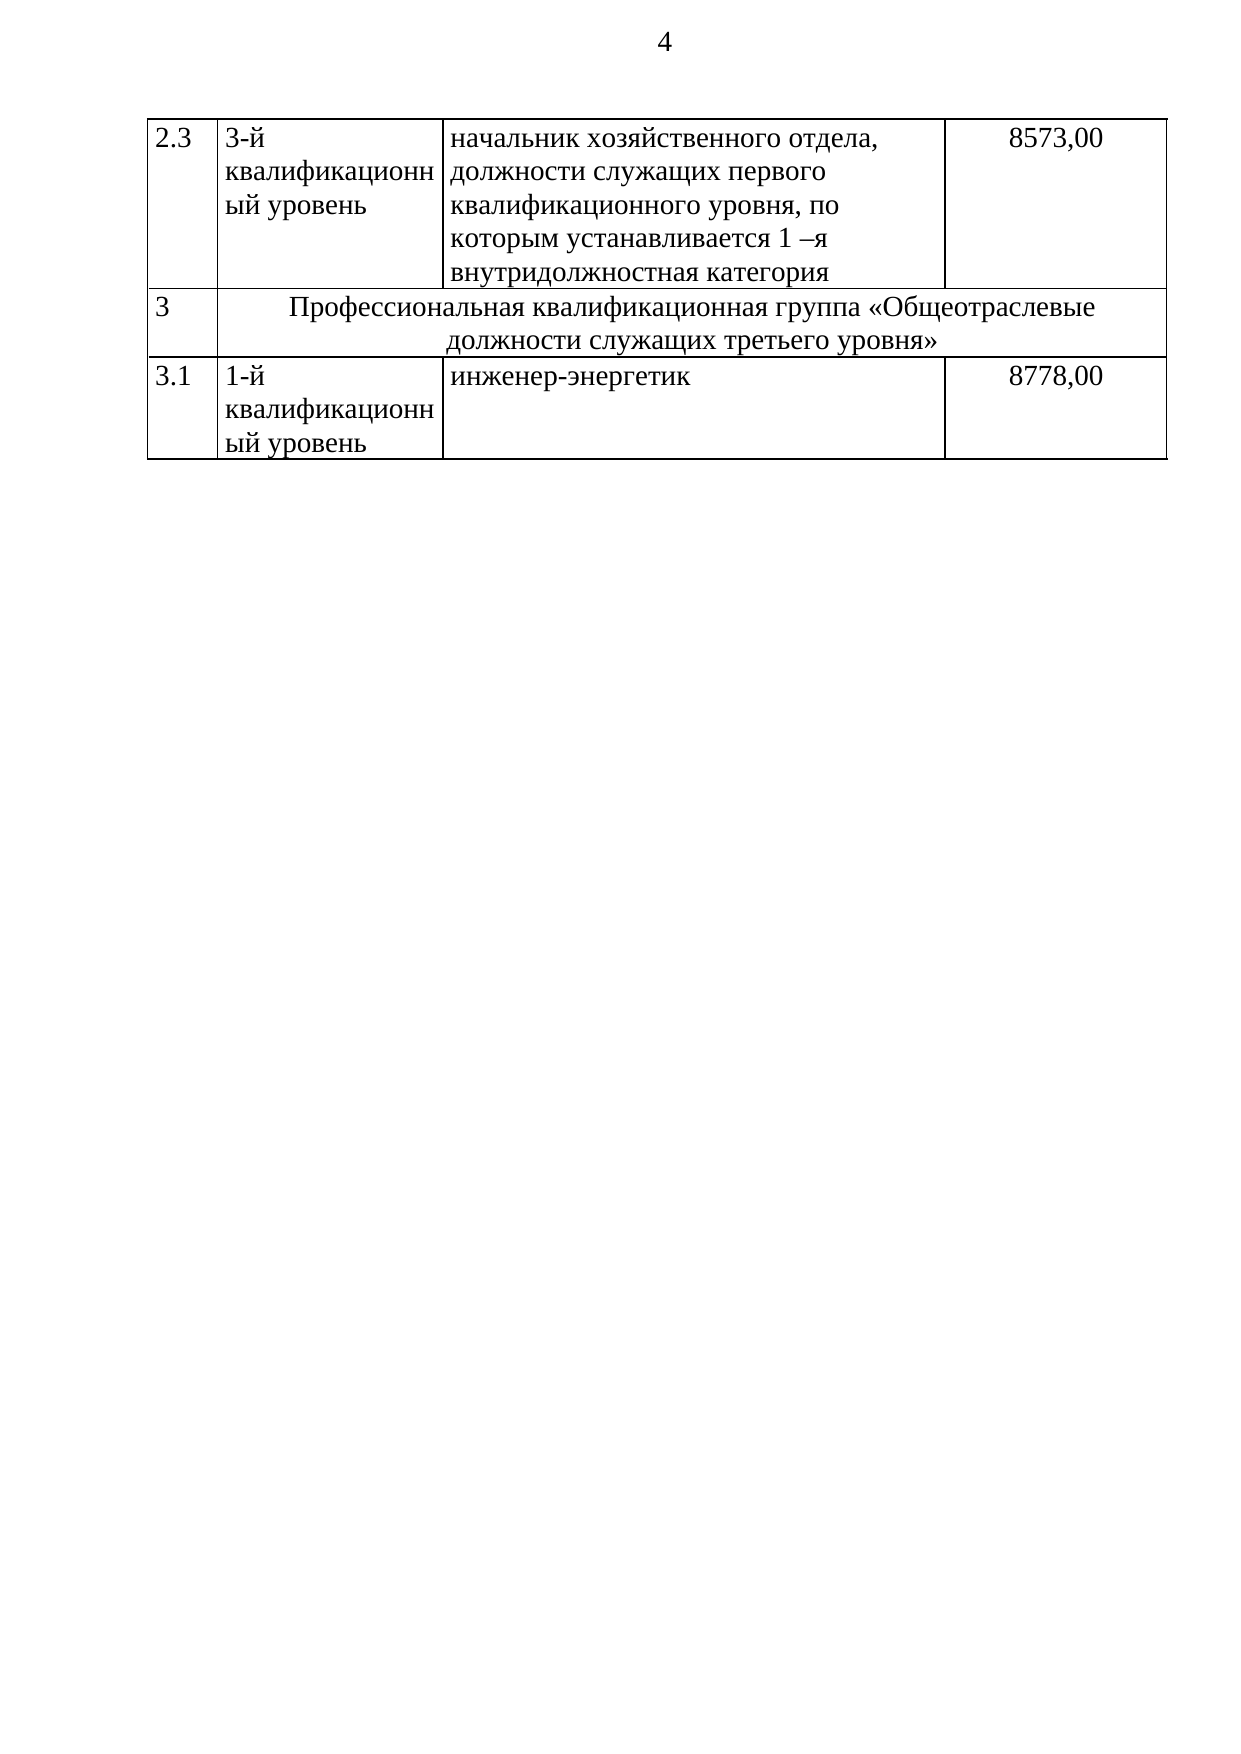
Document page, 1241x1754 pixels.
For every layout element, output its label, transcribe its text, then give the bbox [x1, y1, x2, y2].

table_cell 3 [148, 289, 217, 356]
table_cell 3-й квалификационный уровень [218, 120, 442, 287]
table_cell 8778,00 [946, 358, 1166, 458]
table_cell 2.3 [148, 120, 217, 287]
table_cell начальник хозяйственного отдела, должности служащих первого квалификационного уровня, по которым устанавливается 1 –я внутридолжностная категория [444, 120, 944, 287]
table_cell 3.1 [148, 357, 217, 458]
table_cell 8573,00 [946, 120, 1166, 287]
table_cell 1-й квалификационный уровень [218, 358, 442, 458]
table_cell Профессиональная квалификационная группа «Общеотраслевые должности служащих третьего уровня» [218, 289, 1166, 356]
table_cell инженер-энергетик [444, 358, 944, 458]
